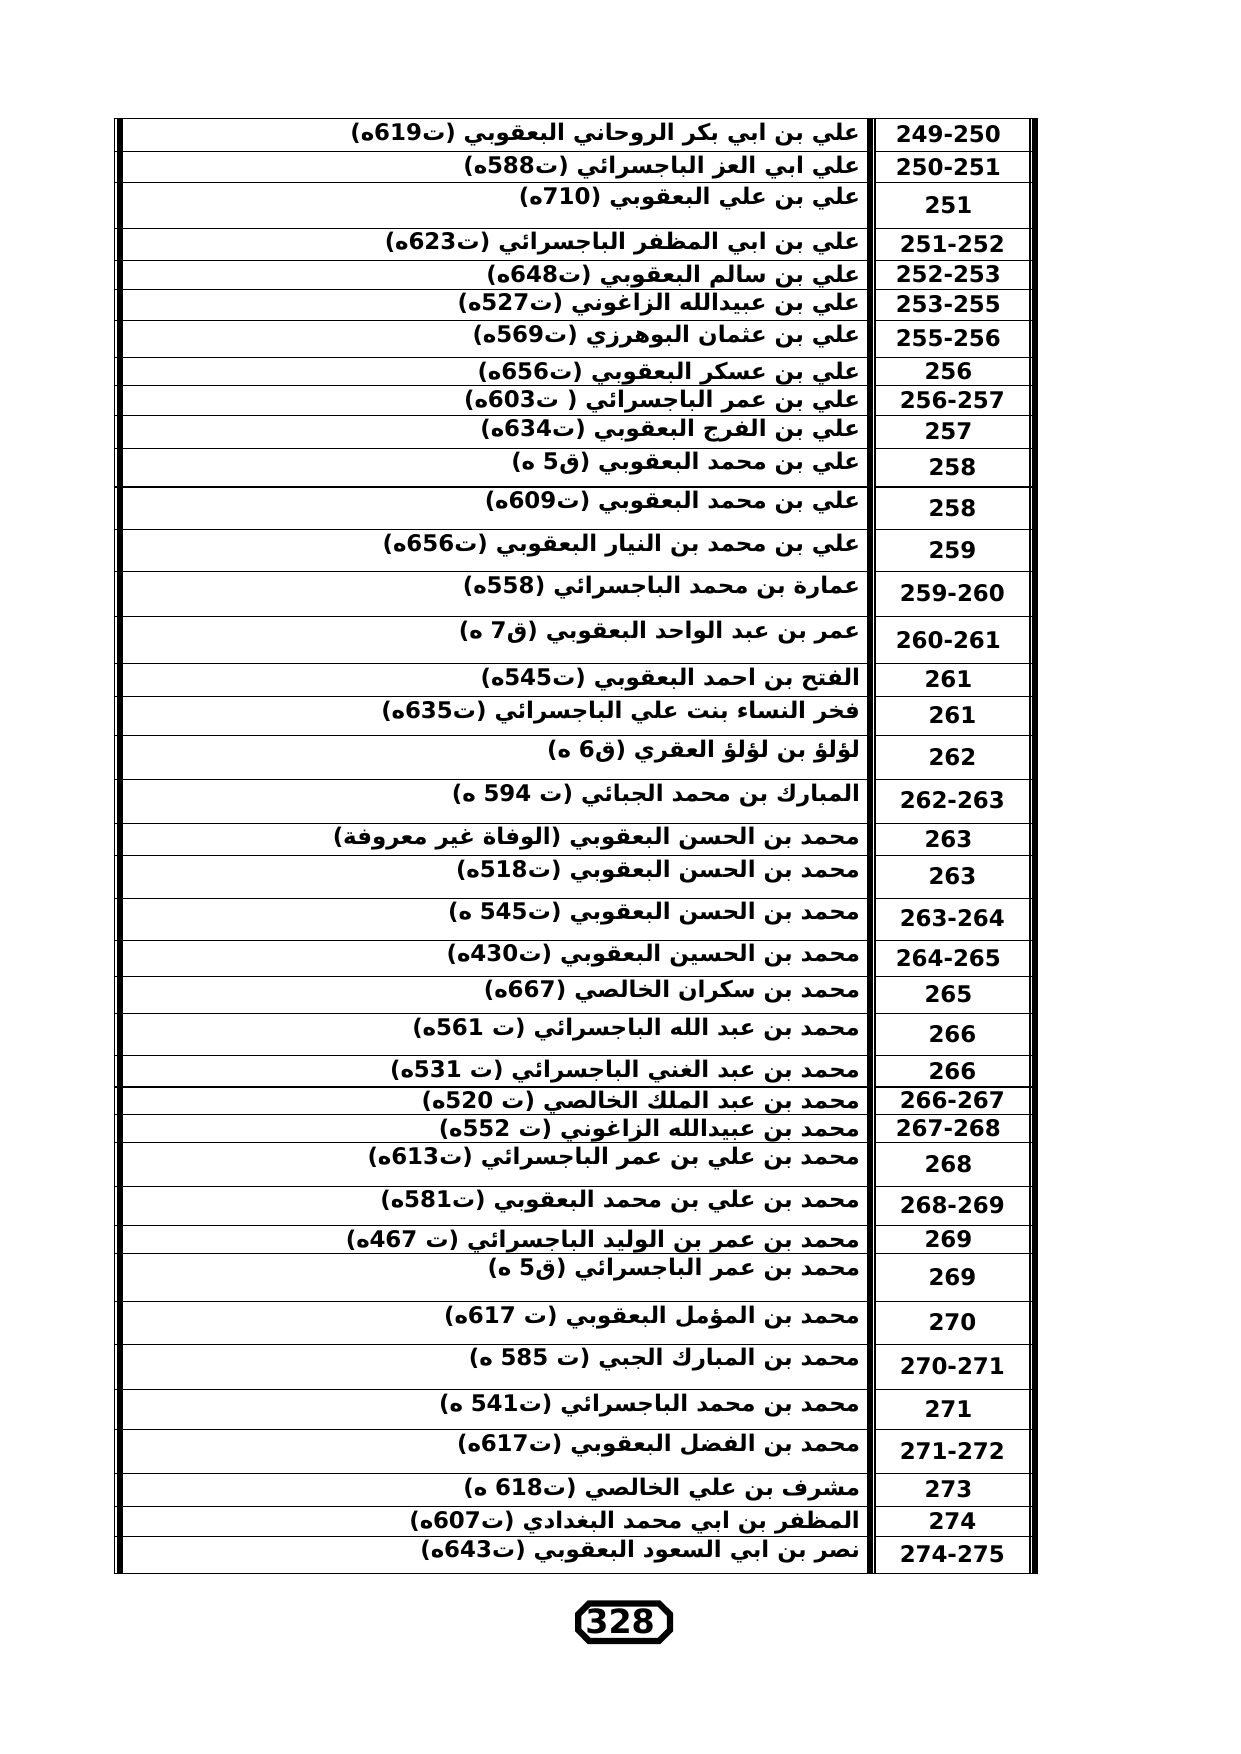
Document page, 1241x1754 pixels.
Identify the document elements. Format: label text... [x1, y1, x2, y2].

table_cell 266 [876, 1056, 1029, 1086]
table_cell محمد بن عبد الله الباجسرائي (ت 561ه) [123, 1014, 867, 1055]
table_cell 270 [876, 1302, 1029, 1343]
table_cell محمد بن الحسن البعقوبي (ت545 ه) [123, 899, 867, 939]
table_cell علي بن عبيدالله الزاغوني (ت527ه) [123, 290, 867, 320]
table_cell 255-256 [876, 321, 1029, 357]
table_cell المظفر بن ابي محمد البغدادي (ت607ه) [123, 1507, 867, 1536]
table_cell لؤلؤ بن لؤلؤ العقري (ق6 ه) [123, 736, 867, 779]
table_cell محمد بن عبد الغني الباجسرائي (ت 531ه) [123, 1056, 867, 1086]
table_cell محمد بن عبيدالله الزاغوني (ت 552ه) [123, 1115, 867, 1142]
table_cell مشرف بن علي الخالصي (ت618 ه) [123, 1474, 867, 1506]
table_cell المبارك بن محمد الجبائي (ت 594 ه) [123, 780, 867, 822]
table_cell 250-251 [876, 152, 1029, 182]
table_cell 274 [876, 1507, 1029, 1536]
table_cell محمد بن علي بن عمر الباجسرائي (ت613ه) [123, 1143, 867, 1186]
table_cell 268-269 [876, 1187, 1029, 1225]
table_cell 253-255 [876, 290, 1029, 320]
table_cell محمد بن عمر الباجسرائي (ق5 ه) [123, 1254, 867, 1301]
table_cell علي بن ابي المظفر الباجسرائي (ت623ه) [123, 229, 867, 260]
table_cell محمد بن علي بن محمد البعقوبي (ت581ه) [123, 1187, 867, 1225]
table_cell علي بن عسكر البعقوبي (ت656ه) [123, 358, 867, 385]
table_cell 267-268 [876, 1115, 1029, 1142]
table_cell 256-257 [876, 386, 1029, 414]
table_cell 249-250 [876, 119, 1029, 151]
table_cell محمد بن الحسن البعقوبي (ت518ه) [123, 856, 867, 897]
table_cell 269 [876, 1254, 1029, 1301]
table_cell 268 [876, 1143, 1029, 1186]
table_cell محمد بن الحسين البعقوبي (ت430ه) [123, 941, 867, 976]
table_cell محمد بن الفضل البعقوبي (ت617ه) [123, 1430, 867, 1473]
table_cell محمد بن المؤمل البعقوبي (ت 617ه) [123, 1302, 867, 1343]
table_cell علي بن الفرج البعقوبي (ت634ه) [123, 416, 867, 447]
table_cell عمارة بن محمد الباجسرائي (558ه) [123, 572, 867, 616]
table_cell 262 [876, 736, 1029, 779]
table_cell الفتح بن احمد البعقوبي (ت545ه) [123, 664, 867, 696]
table_cell محمد بن المبارك الجبي (ت 585 ه) [123, 1345, 867, 1389]
table_cell 261 [876, 697, 1029, 735]
table_cell محمد بن عمر بن الوليد الباجسرائي (ت 467ه) [123, 1226, 867, 1253]
table_cell علي بن ابي بكر الروحاني البعقوبي (ت619ه) [123, 119, 867, 151]
table_cell 259 [876, 530, 1029, 571]
table_cell 251-252 [876, 229, 1029, 260]
table_cell 271 [876, 1390, 1029, 1429]
table_cell علي بن محمد البعقوبي (ت609ه) [123, 488, 867, 529]
table_cell 258 [876, 488, 1029, 529]
table_cell 273 [876, 1474, 1029, 1506]
table_cell محمد بن محمد الباجسرائي (ت541 ه) [123, 1390, 867, 1429]
table_cell 270-271 [876, 1345, 1029, 1389]
table_cell 266 [876, 1014, 1029, 1055]
table_cell 251 [876, 183, 1029, 227]
table_cell 271-272 [876, 1430, 1029, 1473]
table_cell 261 [876, 664, 1029, 696]
table_cell محمد بن عبد الملك الخالصي (ت 520ه) [123, 1088, 867, 1114]
table_cell 259-260 [876, 572, 1029, 616]
table_cell علي بن سالم البعقوبي (ت648ه) [123, 261, 867, 288]
table_cell 263-264 [876, 899, 1029, 939]
table_cell علي بن محمد بن النيار البعقوبي (ت656ه) [123, 530, 867, 571]
table_cell عمر بن عبد الواحد البعقوبي (ق7 ه) [123, 617, 867, 663]
table_cell 264-265 [876, 941, 1029, 976]
table_cell علي بن محمد البعقوبي (ق5 ه) [123, 449, 867, 486]
table_cell 256 [876, 358, 1029, 385]
table_cell 269 [876, 1226, 1029, 1253]
table_cell 258 [876, 449, 1029, 486]
table_cell محمد بن سكران الخالصي (667ه) [123, 977, 867, 1013]
table_cell محمد بن الحسن البعقوبي (الوفاة غير معروفة) [123, 824, 867, 855]
table_cell 265 [876, 977, 1029, 1013]
table_cell فخر النساء بنت علي الباجسرائي (ت635ه) [123, 697, 867, 735]
table_cell 274-275 [876, 1537, 1029, 1573]
table_cell 263 [876, 856, 1029, 897]
table_cell علي بن عمر الباجسرائي ( ت603ه) [123, 386, 867, 414]
table_cell 262-263 [876, 780, 1029, 822]
table_cell علي ابي العز الباجسرائي (ت588ه) [123, 152, 867, 182]
table_cell علي بن عثمان البوهرزي (ت569ه) [123, 321, 867, 357]
table_cell 263 [876, 824, 1029, 855]
table_cell علي بن علي البعقوبي (710ه) [123, 183, 867, 227]
table_cell نصر بن ابي السعود البعقوبي (ت643ه) [123, 1537, 867, 1573]
table_cell 252-253 [876, 261, 1029, 288]
table_cell 257 [876, 416, 1029, 447]
table_cell 260-261 [876, 617, 1029, 663]
table_cell 266-267 [876, 1088, 1029, 1114]
